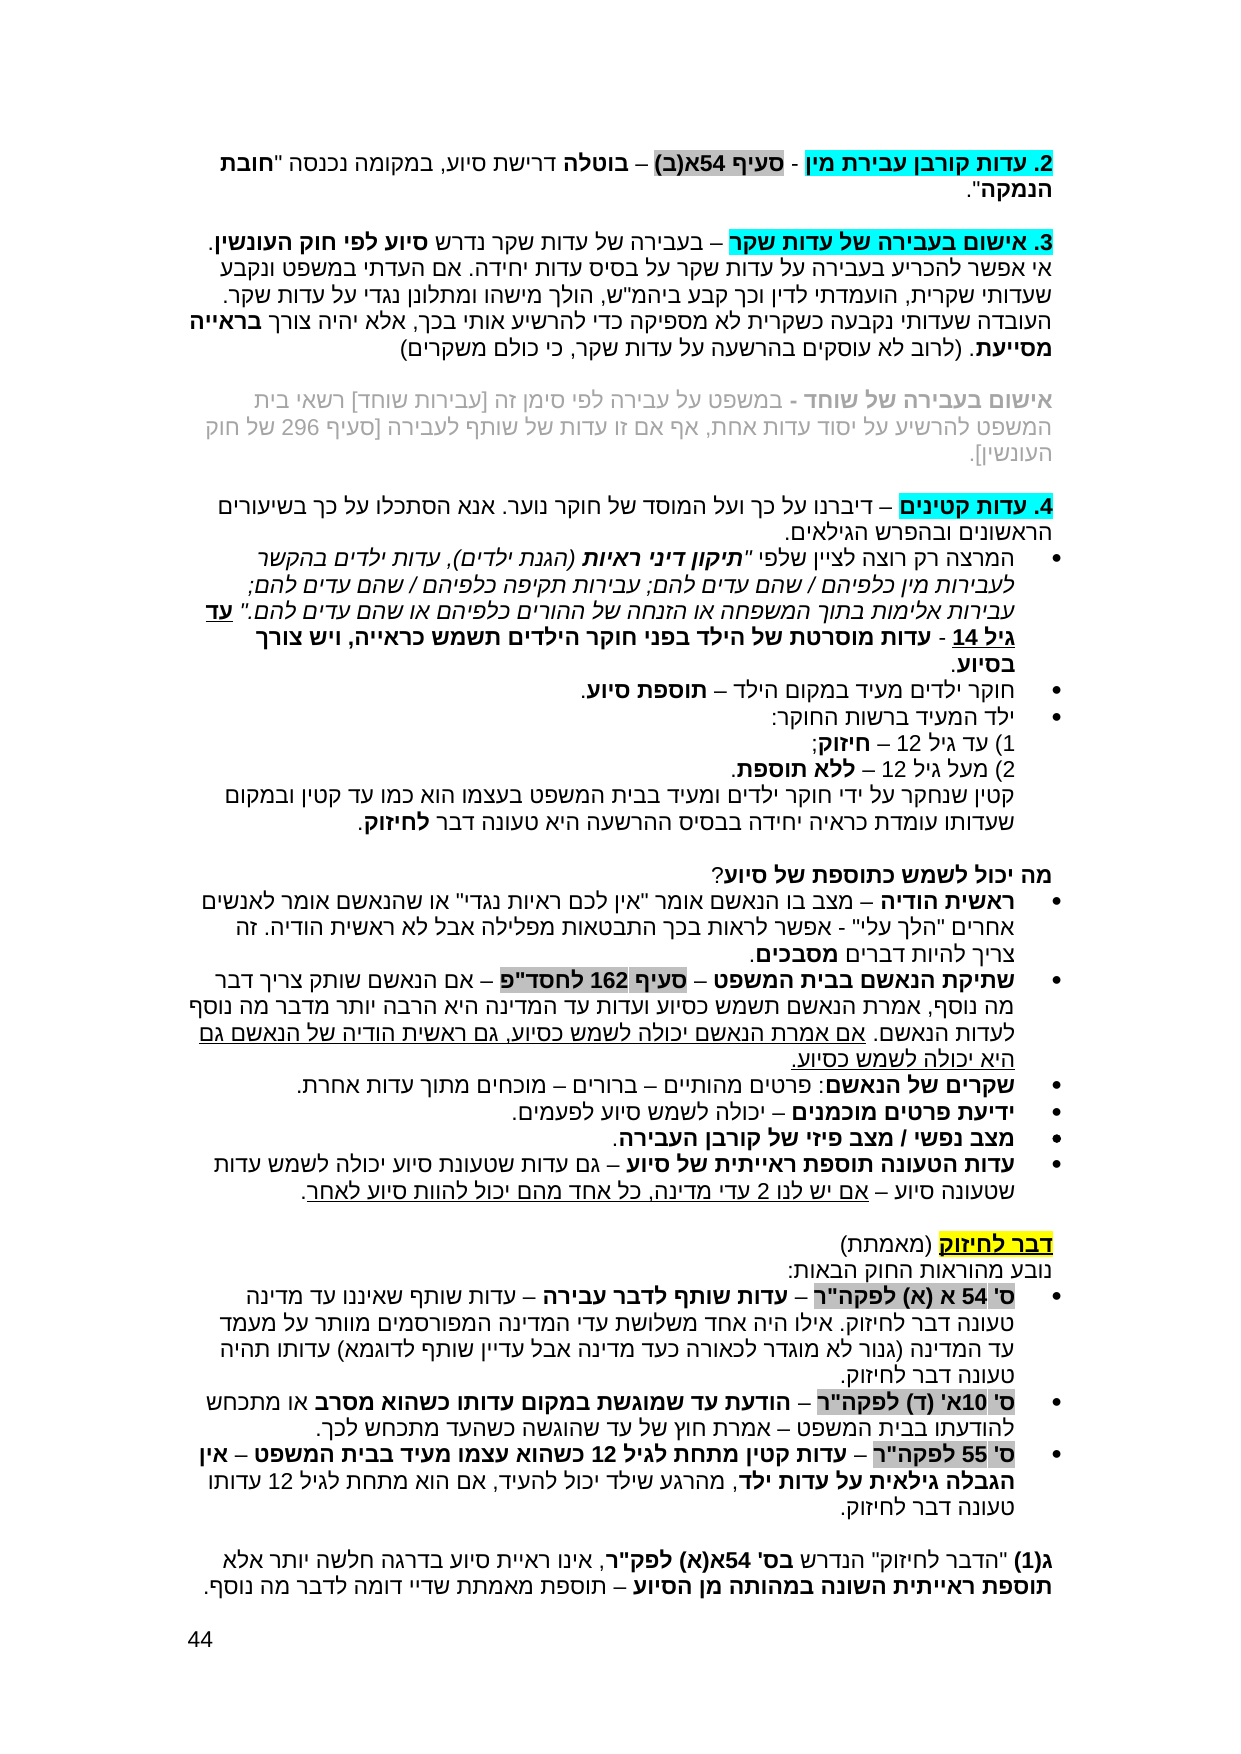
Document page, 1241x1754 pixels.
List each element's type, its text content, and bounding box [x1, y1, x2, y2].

text 2) מעל גיל 12 – ללא תוספת. [187, 756, 1015, 782]
list ידיעת פרטים מוכמנים – יכולה לשמש סיוע לפעמים. [187, 1099, 1053, 1125]
text 3. אישום בעבירה של עדות שקר – בעבירה של עדות שקר נדרש סיוע לפי חוק העונשין. אי אפשר להכריע בעבירה על עדות שקר על בסיס עדות יחידה. אם העדתי במשפט ונקבע שעדותי שקרית, הועמדתי לדין וכך קבע ביהמ"ש, הולך מישהו ומתלונן נגדי על עדות שקר. העובדה שעדותי נקבעה כשקרית לא מספיקה כדי להרשיע אותי בכך, אלא יהיה צורך בראייה מסייעת. (לרוב לא עוסקים בהרשעה על עדות שקר, כי כולם משקרים) [187, 229, 1053, 361]
list ס' 54 א (א) לפקה"ר – עדות שותף לדבר עבירה – עדות שותף שאיננו עד מדינה טעונה דבר לחיזוק. אילו היה אחד משלושת עדי המדינה המפורסמים מוותר על מעמד עד המדינה (גנור לא מוגדר לכאורה כעד מדינה אבל עדיין שותף לדוגמא) עדותו תהיה טעונה דבר לחיזוק. [187, 1283, 1053, 1389]
text קטין שנחקר על ידי חוקר ילדים ומעיד בבית המשפט בעצמו הוא כמו עד קטין ובמקום שעדותו עומדת כראיה יחידה בבסיס ההרשעה היא טעונה דבר לחיזוק. [187, 782, 1015, 835]
list ס' 55 לפקה"ר – עדות קטין מתחת לגיל 12 כשהוא עצמו מעיד בבית המשפט – אין הגבלה גילאית על עדות ילד, מהרגע שילד יכול להעיד, אם הוא מתחת לגיל 12 עדותו טעונה דבר לחיזוק. [187, 1441, 1053, 1520]
list מצב נפשי / מצב פיזי של קורבן העבירה. [187, 1125, 1053, 1151]
text ג(1) "הדבר לחיזוק" הנדרש בס' 54א(א) לפק"ר, אינו ראיית סיוע בדרגה חלשה יותר אלא תוספת ראייתית השונה במהותה מן הסיוע – תוספת מאמתת שדיי דומה לדבר מה נוסף. [187, 1547, 1053, 1599]
list עדות הטעונה תוספת ראייתית של סיוע – גם עדות שטעונת סיוע יכולה לשמש עדות שטעונה סיוע – אם יש לנו 2 עדי מדינה, כל אחד מהם יכול להוות סיוע לאחר. [187, 1151, 1053, 1204]
list ס' 10א' (ד) לפקה"ר – הודעת עד שמוגשת במקום עדותו כשהוא מסרב או מתכחש להודעתו בבית המשפט – אמרת חוץ של עד שהוגשה כשהעד מתכחש לכך. [187, 1389, 1053, 1441]
list ראשית הודיה – מצב בו הנאשם אומר "אין לכם ראיות נגדי" או שהנאשם אומר לאנשים אחרים "הלך עלי" - אפשר לראות בכך התבטאות מפלילה אבל לא ראשית הודיה. זה צריך להיות דברים מסבכים. [187, 888, 1053, 967]
text 2. עדות קורבן עבירת מין - סעיף 54א(ב) – בוטלה דרישת סיוע, במקומה נכנסה "חובת הנמקה". [187, 150, 1053, 203]
text מה יכול לשמש כתוספת של סיוע? [187, 862, 1053, 888]
text נובע מהוראות החוק הבאות: [187, 1257, 1053, 1283]
text אישום בעבירה של שוחד - במשפט על עבירה לפי סימן זה [עבירות שוחד] רשאי בית המשפט להרשיע על יסוד עדות אחת, אף אם זו עדות של שותף לעבירה [סעיף 296 של חוק העונשין]. [187, 387, 1053, 466]
text 4. עדות קטינים – דיברנו על כך ועל המוסד של חוקר נוער. אנא הסתכלו על כך בשיעורים הראשונים ובהפרש הגילאים. [187, 493, 1053, 545]
list חוקר ילדים מעיד במקום הילד – תוספת סיוע. [187, 677, 1053, 703]
list שקרים של הנאשם: פרטים מהותיים – ברורים – מוכחים מתוך עדות אחרת. [187, 1072, 1053, 1099]
text 1) עד גיל 12 – חיזוק; [187, 730, 1015, 756]
list ילד המעיד ברשות החוקר: [187, 703, 1053, 730]
list המרצה רק רוצה לציין שלפי "תיקון דיני ראיות (הגנת ילדים), עדות ילדים בהקשר לעבירות מין כלפיהם / שהם עדים להם; עבירות תקיפה כלפיהם / שהם עדים להם; עבירות אלימות בתוך המשפחה או הזנחה של ההורים כלפיהם או שהם עדים להם." עד גיל 14 - עדות מוסרטת של הילד בפני חוקר הילדים תשמש כראייה, ויש צורך בסיוע. [187, 545, 1053, 677]
text דבר לחיזוק (מאמתת) [187, 1231, 939, 1257]
list שתיקת הנאשם בבית המשפט – סעיף 162 לחסד"פ – אם הנאשם שותק צריך דבר מה נוסף, אמרת הנאשם תשמש כסיוע ועדות עד המדינה היא הרבה יותר מדבר מה נוסף לעדות הנאשם. אם אמרת הנאשם יכולה לשמש כסיוע, גם ראשית הודיה של הנאשם גם היא יכולה לשמש כסיוע. [187, 967, 1053, 1072]
